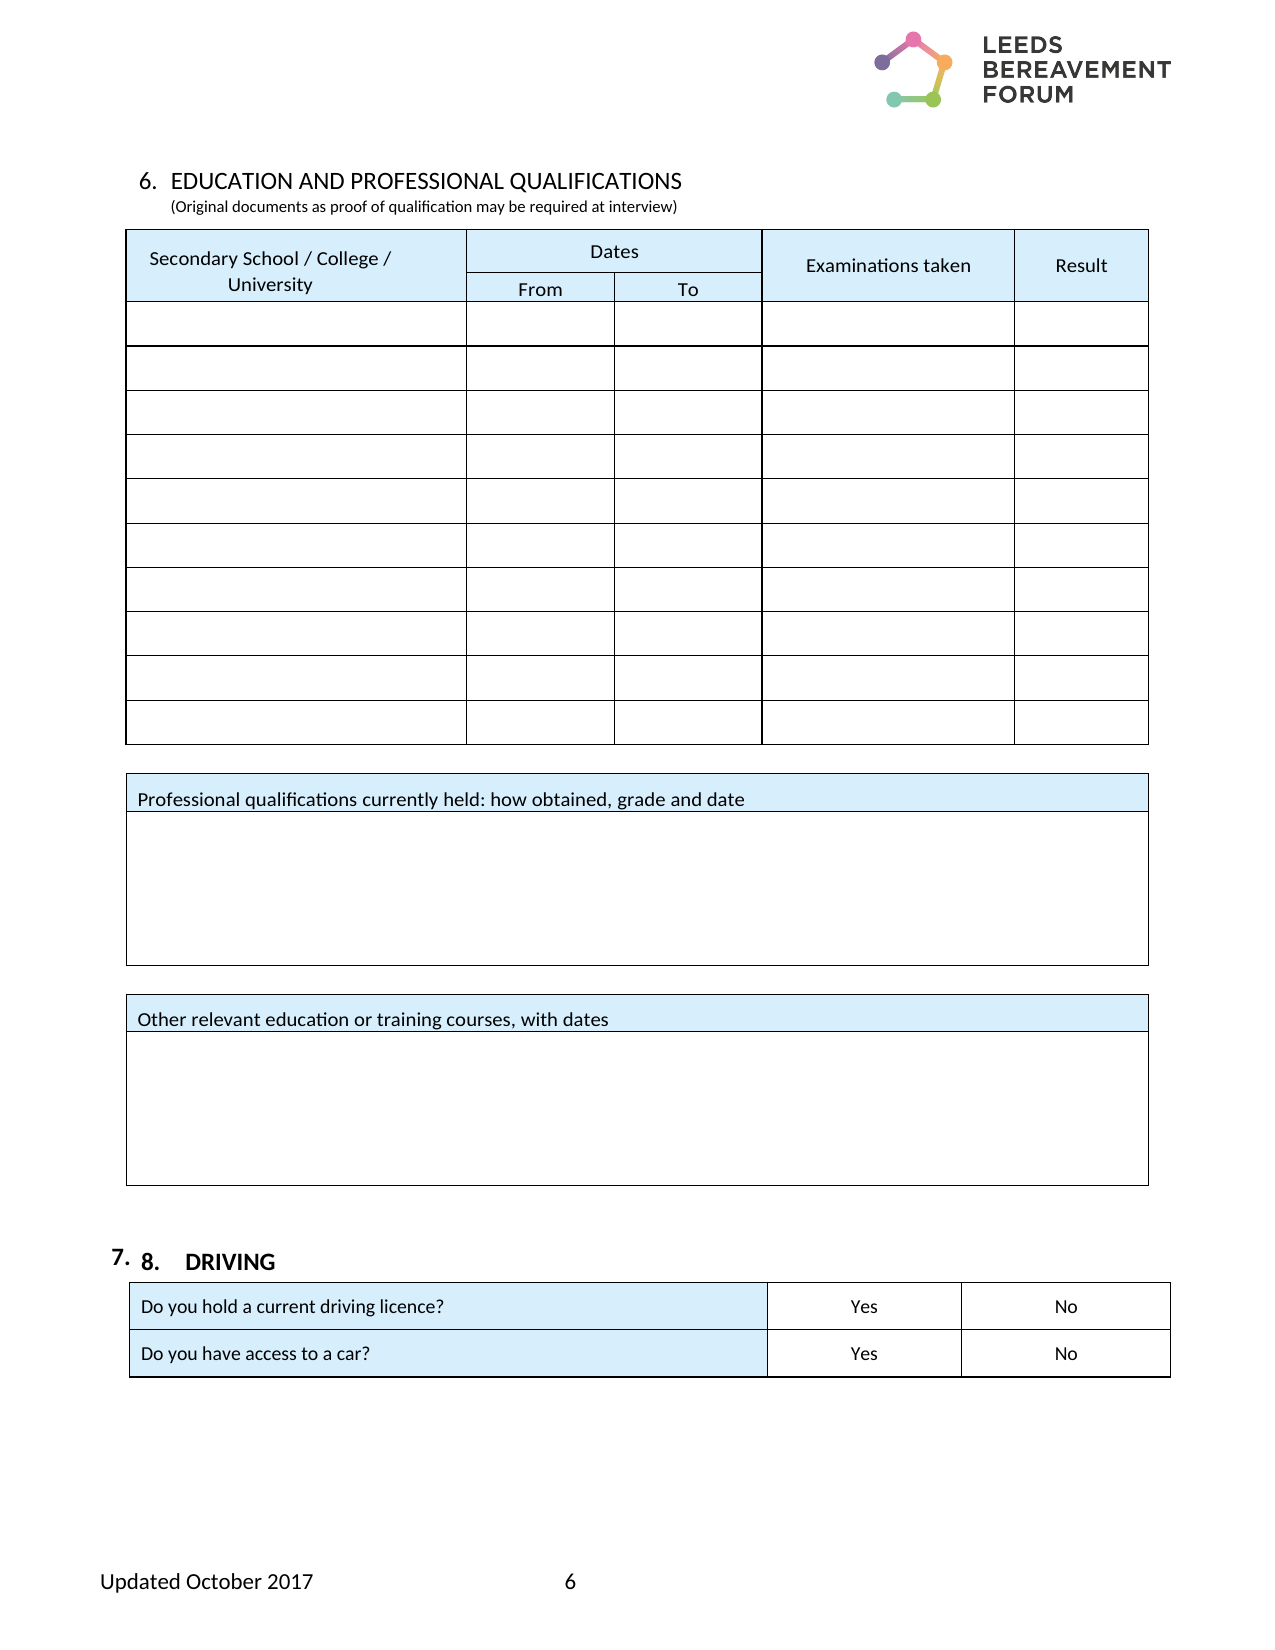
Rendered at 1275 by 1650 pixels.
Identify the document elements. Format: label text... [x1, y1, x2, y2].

table_cell Do you hold a current driving licence? [130, 1283, 767, 1329]
picture [870, 29, 1171, 113]
table_cell No [962, 1330, 1170, 1376]
table_cell No [962, 1283, 1170, 1329]
table_cell DRIVING [130, 1216, 1171, 1282]
table_header [100, 140, 1171, 1216]
table_cell Yes [768, 1283, 961, 1329]
table_cell Yes [768, 1330, 961, 1376]
table_cell Do you have access to a car? [130, 1330, 767, 1376]
